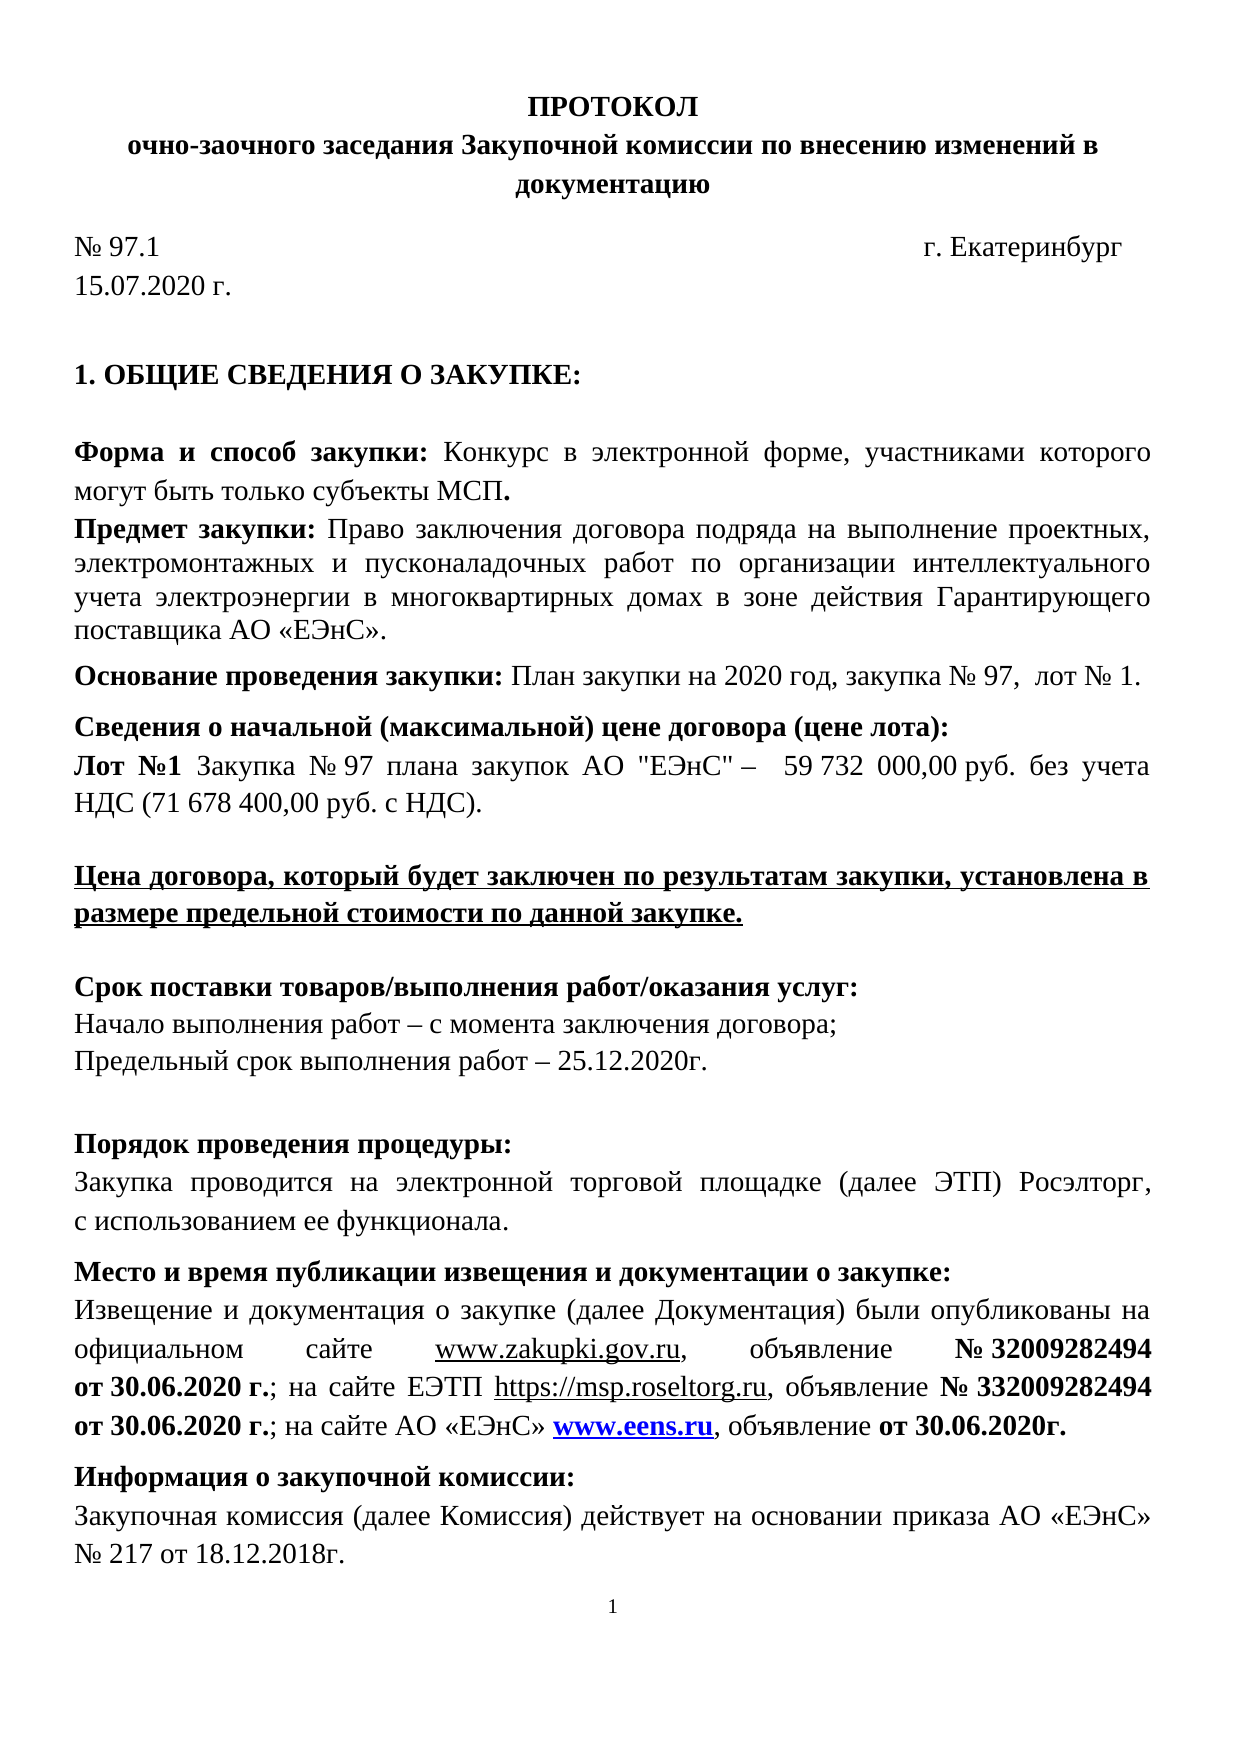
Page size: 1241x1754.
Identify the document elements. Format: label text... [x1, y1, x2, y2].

text Предельный срок выполнения работ – 25.12.2020г. [74, 1043, 1150, 1076]
list Общие сведения о закупке: [74, 357, 1152, 391]
text Закупка проводится на электронной торговой площадке (далее ЭТП) Росэлторг, с использованием ее функционала. [74, 1164, 1152, 1236]
text Лот №1 Закупка № 97 плана закупок АО "ЕЭнС" – 59 732 000,00 руб. без учета НДС (71 678 400,00 руб. с НДС). [74, 748, 1150, 818]
text Начало выполнения работ – с момента заключения договора; [74, 1006, 1150, 1039]
text Срок поставки товаров/выполнения работ/оказания услуг: [74, 969, 1150, 1003]
text 15.07.2020 г. [74, 268, 1026, 301]
text Форма и способ закупки: Конкурс в электронной форме, участниками которого могут быть только субъекты МСП. [74, 434, 1152, 507]
list Извещение и документация о закупке (далее Документация) были опубликованы на официальном сайте www.zakupki.gov.ru, объявление № 32009282494 от 30.06.2020 г.; на сайте ЕЭТП https://msp.roseltorg.ru, объявление № 332009282494 от 30.06.2020 г.; на сайте АО «ЕЭнС» www.eens.ru, объявление от 30.06.2020г. [74, 1292, 1152, 1442]
text № 97.1 г. Екатеринбург [74, 229, 1152, 263]
text ПРОТОКОЛ [74, 89, 1152, 122]
text Предмет закупки: Право заключения договора подряда на выполнение проектных, электромонтажных и пусконаладочных работ по организации интеллектуального учета электроэнергии в многоквартирных домах в зоне действия Гарантирующего поставщика АО «ЕЭнС». [74, 512, 1152, 646]
text Место и время публикации извещения и документации о закупке: [74, 1254, 1152, 1287]
text Порядок проведения процедуры: [74, 1126, 1152, 1159]
text Основание проведения закупки: План закупки на 2020 год, закупка № 97, лот № 1. [74, 658, 1152, 692]
text Информация о закупочной комиссии: [74, 1459, 1152, 1493]
text Цена договора, который будет заключен по результатам закупки, установлена в размере предельной стоимости по данной закупке. [74, 858, 1150, 888]
text Цена договора, который будет заключен по результатам закупки, установлена в размере предельной стоимости по данной закупке. [74, 889, 1150, 929]
text Закупочная комиссия (далее Комиссия) действует на основании приказа АО «ЕЭнС» № 217 от 18.12.2018г. [74, 1498, 1152, 1570]
text Сведения о начальной (максимальной) цене договора (цене лота): [74, 709, 1152, 743]
list очно-заочного заседания Закупочной комиссии по внесению изменений в документацию [74, 127, 1152, 199]
